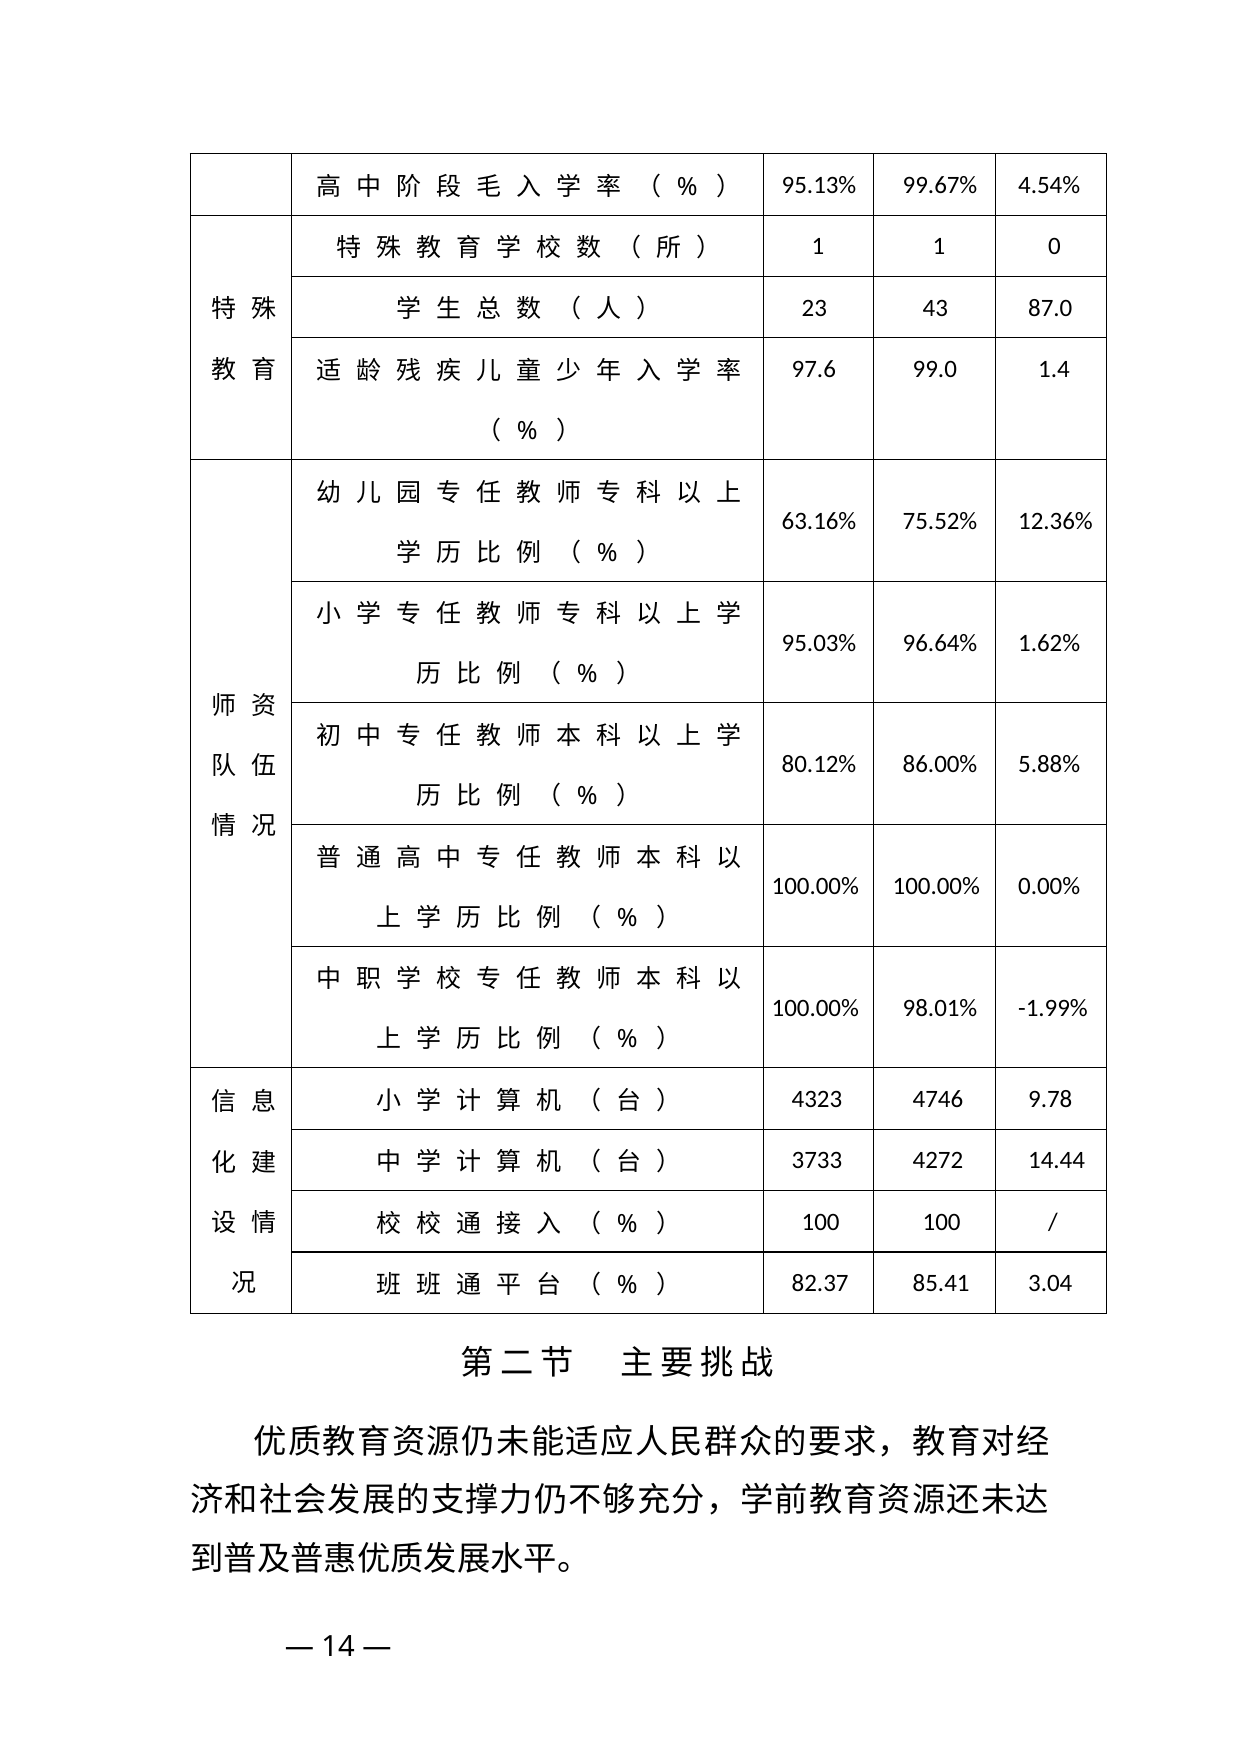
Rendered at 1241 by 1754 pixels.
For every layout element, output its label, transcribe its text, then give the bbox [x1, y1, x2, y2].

text 优质教育资源仍未能适应人民群众的要求，教育对经济和社会发展的支撑力仍不够充分，学前教育资源还未达到普及普惠优质发展水平。 [190, 1407, 1050, 1582]
table_cell 班班通平台（%） [292, 1253, 763, 1313]
table_cell 校校通接入（%） [292, 1191, 763, 1251]
table_cell 23 [764, 277, 873, 337]
table_cell 87.0 [996, 277, 1106, 337]
table_cell 学生总数（人） [292, 277, 763, 337]
table_cell 1 [874, 216, 995, 276]
table_cell 特殊教育学校数（所） [292, 216, 763, 276]
table_cell 1.62% [996, 582, 1106, 702]
table_cell 95.03% [764, 582, 873, 702]
table_cell 100.00% [764, 825, 873, 946]
table_cell 3.04 [996, 1253, 1106, 1313]
table_cell 1 [764, 216, 873, 276]
table_cell 小学计算机（台） [292, 1068, 763, 1129]
table_cell 99.67% [874, 154, 995, 214]
table_cell 80.12% [764, 703, 873, 824]
table_cell -1.99% [996, 947, 1106, 1067]
table_cell 适龄残疾儿童少年入学率（%） [292, 338, 763, 459]
table_cell 3733 [764, 1130, 873, 1190]
table_cell 0 [996, 216, 1106, 276]
table_cell 普通高中专任教师本科以上学历比例（%） [292, 825, 763, 946]
table_cell 初中专任教师本科以上学历比例（%） [292, 703, 763, 824]
table_cell 63.16% [764, 460, 873, 581]
table_cell 100 [874, 1191, 995, 1251]
table_cell 14.44 [996, 1130, 1106, 1190]
table_cell 86.00% [874, 703, 995, 824]
table_cell 100 [764, 1191, 873, 1251]
subtitle 第二节 主要挑战 [190, 1330, 1050, 1390]
table_cell 4323 [764, 1068, 873, 1129]
table_cell 师资队伍 情况 [191, 460, 291, 1067]
table_cell 5.88% [996, 703, 1106, 824]
table_cell 96.64% [874, 582, 995, 702]
table_cell 85.41 [874, 1253, 995, 1313]
table_cell 4272 [874, 1130, 995, 1190]
table_cell 中学计算机（台） [292, 1130, 763, 1190]
table_cell 特殊教育 [191, 216, 291, 459]
table_cell 0.00% [996, 825, 1106, 946]
table_cell 9.78 [996, 1068, 1106, 1129]
table_cell 100.00% [874, 825, 995, 946]
table_cell 小学专任教师专科以上学历比例（%） [292, 582, 763, 702]
table_cell 12.36% [996, 460, 1106, 581]
table_cell 4746 [874, 1068, 995, 1129]
table_cell 信息化建设情况 [191, 1068, 291, 1313]
table_cell 高中阶段毛入学率（%） [292, 154, 763, 214]
table_cell 1.4 [996, 338, 1106, 459]
table_cell 75.52% [874, 460, 995, 581]
table_cell 95.13% [764, 154, 873, 214]
table_cell 99.0 [874, 338, 995, 459]
table_cell 中职学校专任教师本科以上学历比例（%） [292, 947, 763, 1067]
table_cell 幼儿园专任教师专科以上学历比例（%） [292, 460, 763, 581]
table_cell 4.54% [996, 154, 1106, 214]
table_cell 98.01% [874, 947, 995, 1067]
table_cell 100.00% [764, 947, 873, 1067]
table_cell 43 [874, 277, 995, 337]
table_cell 97.6 [764, 338, 873, 459]
table_cell 82.37 [764, 1253, 873, 1313]
table_cell / [996, 1191, 1106, 1251]
